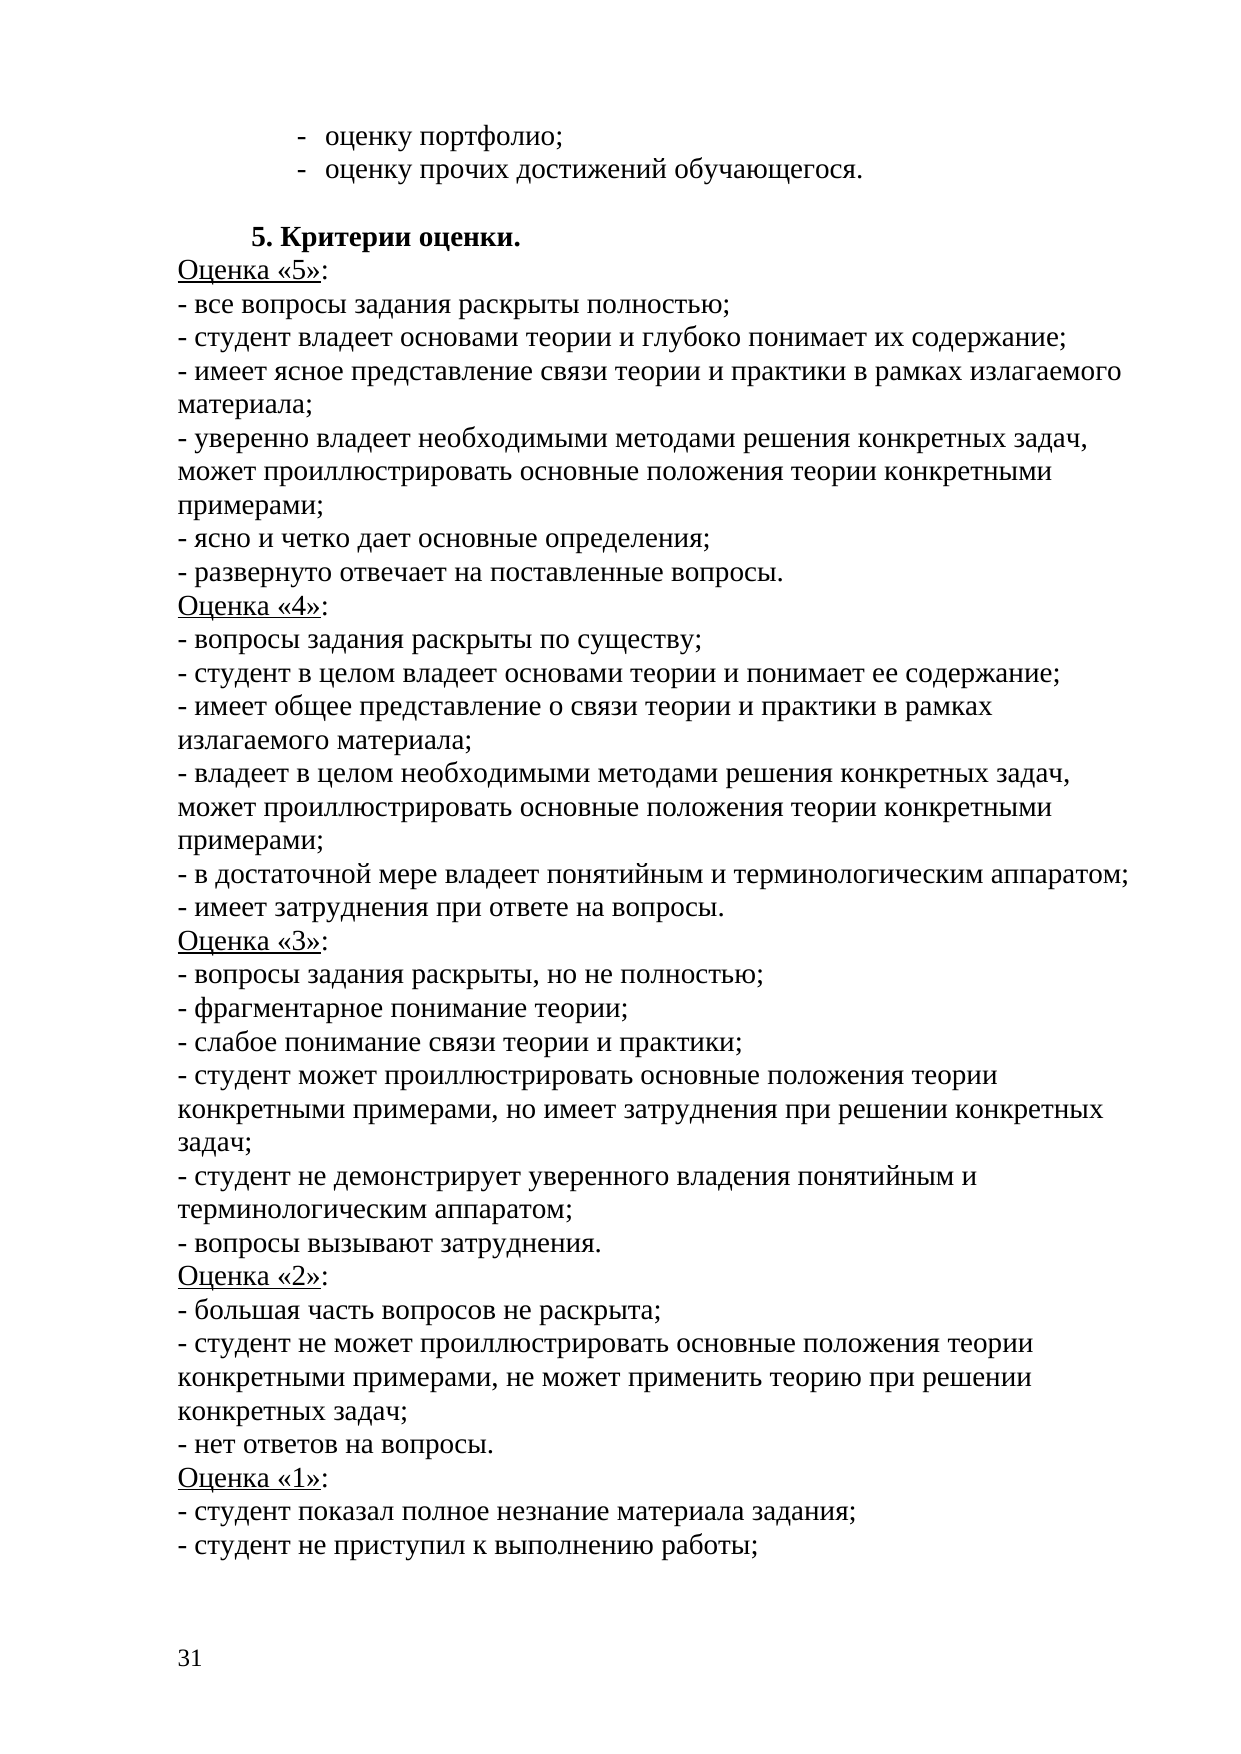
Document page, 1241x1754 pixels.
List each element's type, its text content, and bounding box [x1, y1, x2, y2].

text Оценка «3»: [177, 923, 1152, 957]
text - студент не может проиллюстрировать основные положения теории конкретными примерами, не может применить теорию при решении конкретных задач; [177, 1326, 1152, 1426]
text - слабое понимание связи теории и практики; [177, 1024, 1152, 1057]
list оценку портфолио; [252, 118, 1152, 152]
text - в достаточной мере владеет понятийным и терминологическим аппаратом; [177, 856, 1152, 889]
text - нет ответов на вопросы. [177, 1426, 1152, 1460]
list 5. Критерии оценки. [177, 219, 1152, 252]
text - вопросы задания раскрыты по существу; [177, 621, 1152, 655]
text - большая часть вопросов не раскрыта; [177, 1292, 1152, 1326]
text - уверенно владеет необходимыми методами решения конкретных задач, может проиллюстрировать основные положения теории конкретными примерами; [177, 420, 1152, 521]
text - владеет в целом необходимыми методами решения конкретных задач, может проиллюстрировать основные положения теории конкретными примерами; [177, 755, 1152, 856]
text - вопросы вызывают затруднения. [177, 1225, 1152, 1258]
text Оценка «2»: [177, 1258, 1152, 1292]
text Оценка «5»: [177, 252, 1152, 286]
list оценку прочих достижений обучающегося. [252, 152, 1152, 185]
text - студент в целом владеет основами теории и понимает ее содержание; [177, 655, 1152, 688]
text - студент не приступил к выполнению работы; [177, 1527, 1152, 1560]
text - студент показал полное незнание материала задания; [177, 1493, 1152, 1527]
text - развернуто отвечает на поставленные вопросы. [177, 554, 1152, 588]
text - ясно и четко дает основные определения; [177, 521, 1152, 554]
text - студент не демонстрирует уверенного владения понятийным и терминологическим аппаратом; [177, 1158, 1152, 1225]
text - студент может проиллюстрировать основные положения теории конкретными примерами, но имеет затруднения при решении конкретных задач; [177, 1057, 1152, 1158]
text - имеет общее представление о связи теории и практики в рамках излагаемого материала; [177, 688, 1152, 755]
text Оценка «4»: [177, 588, 1152, 621]
text - фрагментарное понимание теории; [177, 990, 1152, 1024]
text - все вопросы задания раскрыты полностью; [177, 286, 1152, 319]
text Оценка «1»: [177, 1460, 1152, 1493]
text - имеет затруднения при ответе на вопросы. [177, 889, 1152, 923]
text - студент владеет основами теории и глубоко понимает их содержание; [177, 319, 1152, 353]
text - вопросы задания раскрыты, но не полностью; [177, 957, 1152, 990]
text - имеет ясное представление связи теории и практики в рамках излагаемого материала; [177, 353, 1152, 420]
